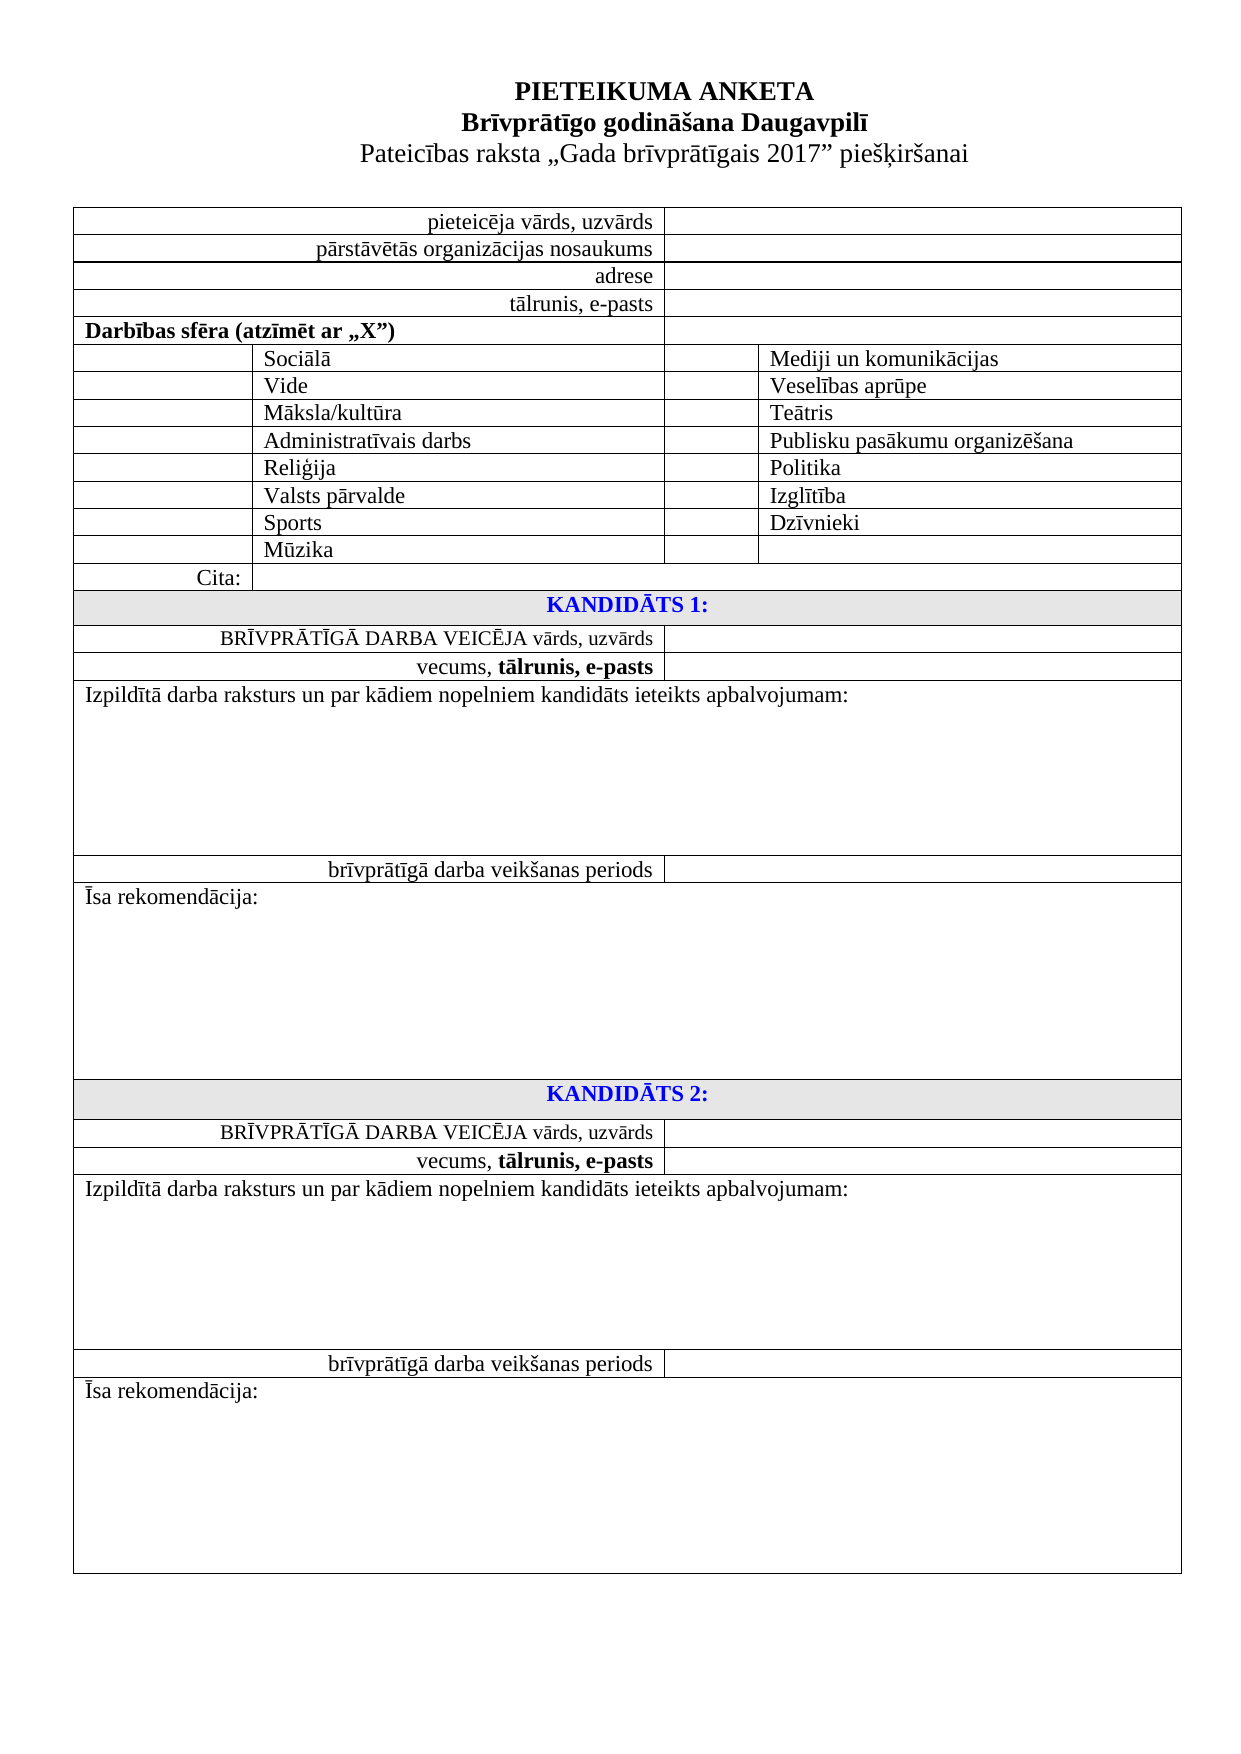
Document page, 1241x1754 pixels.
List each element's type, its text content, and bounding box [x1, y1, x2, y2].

table_cell [665, 235, 1181, 261]
table_cell Cita: [74, 564, 252, 590]
table_cell [665, 626, 1181, 652]
table_cell [74, 400, 252, 426]
text PIETEIKUMA ANKETA [177, 75, 1152, 106]
table_cell Izglītība [759, 482, 1181, 508]
table_cell brīvprātīgā darba veikšanas periods [74, 1350, 664, 1377]
table_cell [665, 1350, 1181, 1377]
table_cell Sports [253, 509, 664, 535]
text Brīvprātīgo godināšana Daugavpilī [177, 106, 1152, 137]
table_cell [74, 536, 252, 563]
table_cell [665, 454, 758, 481]
table_cell adrese [74, 263, 664, 289]
table_cell KANDIDĀTS 1: [74, 591, 1181, 625]
table_cell [665, 509, 758, 535]
table_header pieteicēja vārds, uzvārds [74, 208, 664, 234]
table_cell [665, 653, 1181, 679]
table_cell [665, 290, 1181, 316]
table_cell [74, 482, 252, 508]
table_cell Māksla/kultūra [253, 400, 664, 426]
table_cell [665, 1120, 1181, 1147]
table_cell [759, 536, 1181, 563]
table_cell Reliģija [253, 454, 664, 481]
table_cell Mediji un komunikācijas [759, 345, 1181, 371]
table_cell brīvprātīgā darba veikšanas periods [74, 856, 664, 882]
table_cell [665, 317, 1181, 344]
table_cell [665, 856, 1181, 882]
table_cell [253, 564, 1181, 590]
table_cell Publisku pasākumu organizēšana [759, 427, 1181, 453]
table_cell [665, 427, 758, 453]
table_cell vecums, tālrunis, e-pasts [74, 1148, 664, 1174]
table_cell Administratīvais darbs [253, 427, 664, 453]
table_cell Dzīvnieki [759, 509, 1181, 535]
table_cell [74, 345, 252, 371]
table_cell [74, 509, 252, 535]
table_cell Politika [759, 454, 1181, 481]
table_cell [665, 400, 758, 426]
table_cell vecums, tālrunis, e-pasts [74, 653, 664, 679]
table_header [665, 208, 1181, 234]
table_cell Izpildītā darba raksturs un par kādiem nopelniem kandidāts ieteikts apbalvojumam: [74, 1175, 1181, 1349]
table_cell Sociālā [253, 345, 664, 371]
table_cell pārstāvētās organizācijas nosaukums [74, 235, 664, 261]
table_cell [665, 345, 758, 371]
table_cell [665, 263, 1181, 289]
table_cell tālrunis, e-pasts [74, 290, 664, 316]
table_cell [74, 372, 252, 398]
table_cell Darbības sfēra (atzīmēt ar „X”) [74, 317, 664, 344]
table_cell [74, 427, 252, 453]
table_cell BRĪVPRĀTĪGĀ DARBA VEICĒJA vārds, uzvārds [74, 626, 664, 652]
table_cell [74, 454, 252, 481]
table_cell [665, 482, 758, 508]
table_cell [665, 536, 758, 563]
table_cell Veselības aprūpe [759, 372, 1181, 398]
table_cell Izpildītā darba raksturs un par kādiem nopelniem kandidāts ieteikts apbalvojumam: [74, 681, 1181, 855]
table_cell Īsa rekomendācija: [74, 1378, 1181, 1573]
table_cell [665, 372, 758, 398]
table_cell Vide [253, 372, 664, 398]
text Pateicības raksta „Gada brīvprātīgais 2017” piešķiršanai [177, 137, 1152, 168]
table_cell Valsts pārvalde [253, 482, 664, 508]
table_cell Mūzika [253, 536, 664, 563]
table_cell KANDIDĀTS 2: [74, 1080, 1181, 1119]
table_cell BRĪVPRĀTĪGĀ DARBA VEICĒJA vārds, uzvārds [74, 1120, 664, 1147]
table_cell Īsa rekomendācija: [74, 883, 1181, 1079]
table_cell [665, 1148, 1181, 1174]
table_cell Teātris [759, 400, 1181, 426]
